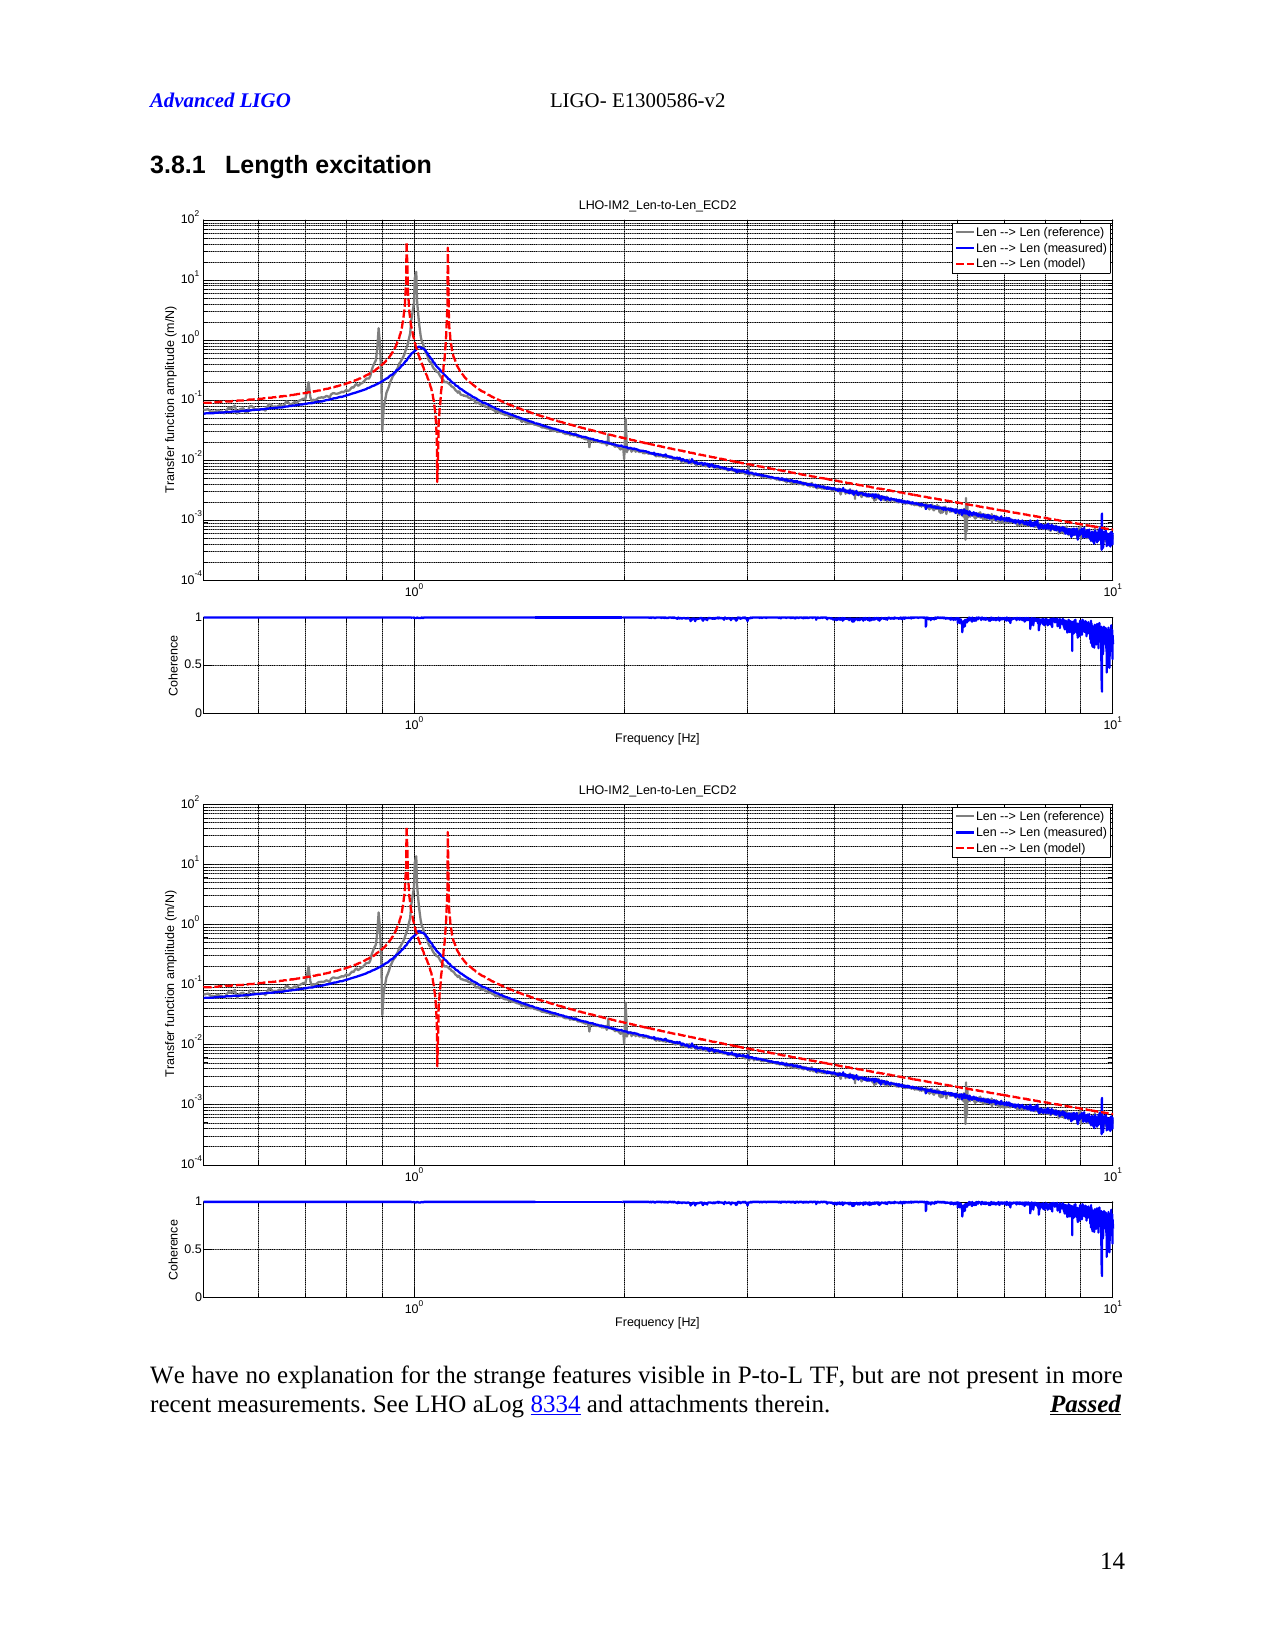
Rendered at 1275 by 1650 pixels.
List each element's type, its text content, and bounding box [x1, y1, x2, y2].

text We have no explanation for the strange features visible in P-to-L TF, but are not present in more recent measurements. See LHO aLog 8334 and attachments therein. Passed [150, 1360, 1125, 1417]
subtitle Length excitation [150, 150, 1125, 179]
